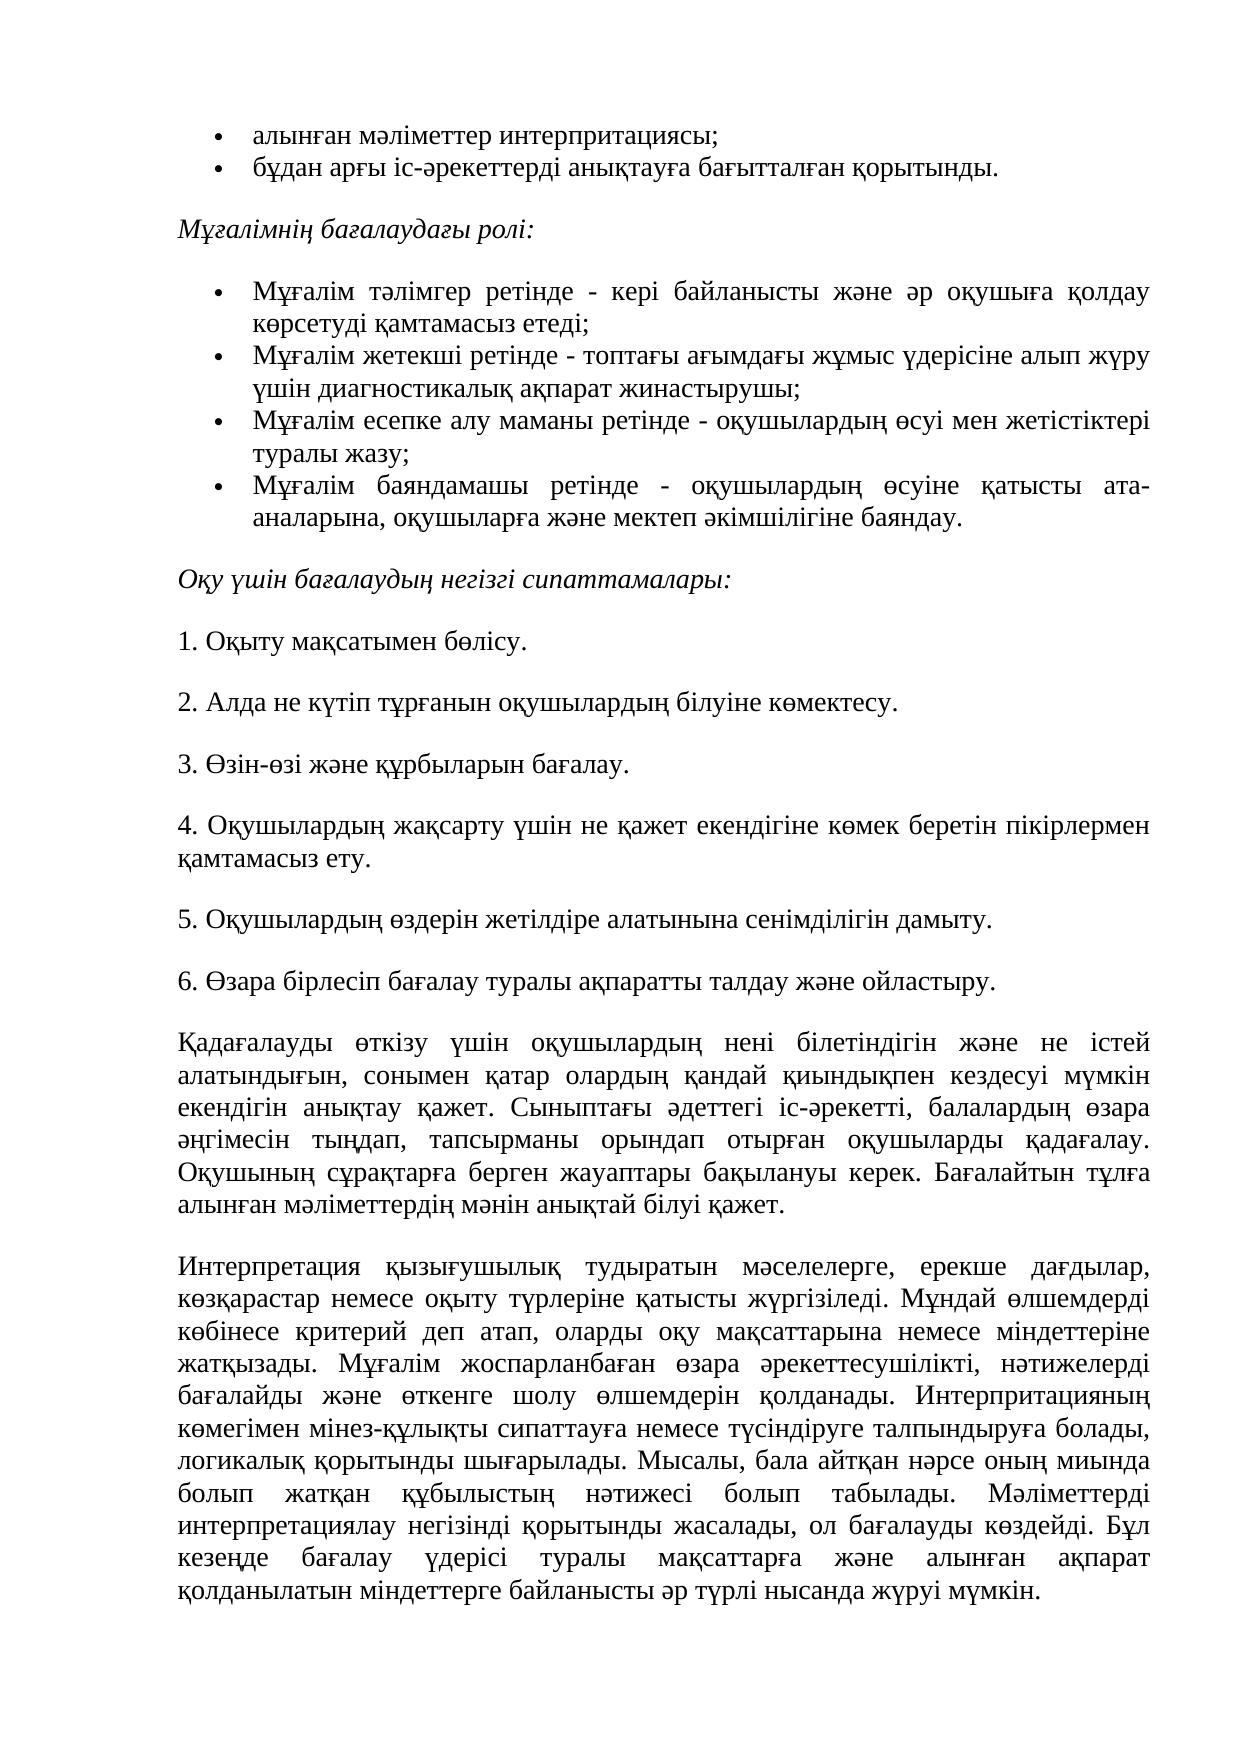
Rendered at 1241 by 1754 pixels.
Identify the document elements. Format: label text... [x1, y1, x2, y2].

list Мұғалім есепке алу маманы ретінде - оқушылардың өсуі мен жетістіктері туралы жазу; [215, 403, 1152, 468]
text 4. Оқушылардың жақсарту үшін не қажет екендігіне көмек беретін пікірлермен қамтамасыз ету. [177, 808, 1152, 873]
text 5. Оқушылардың өздерін жетілдіре алатынына сенімділігін дамыту. [177, 902, 1152, 934]
list Мұғалім тәлімгер ретінде - кері байланысты және әр оқушыға қолдау көрсетуді қамтамасыз етеді; [215, 274, 1152, 338]
text Интерпретация қызығушылық тудыратын мәселелерге, ерекше дағдылар, көзқарастар немесе оқыту түрлеріне қатысты жүргізіледі. Мұндай өлшемдерді көбінесе критерий деп атап, оларды оқу мақсаттарына немесе міндеттеріне жатқызады. Мұғалім жоспарланбаған өзара әрекеттесушілікті, нәтижелерді бағалайды және өткенге шолу өлшемдерін қолданады. Интерпритацияның көмегімен мінез-құлықты сипаттауға немесе түсіндіруге талпындыруға болады, логикалық қорытынды шығарылады. Мысалы, бала айтқан нәрсе оның миында болып жатқан құбылыстың нәтижесі болып табылады. Мәліметтерді интерпретациялау негізінді қорытынды жасалады, ол бағалауды көздейді. Бұл кезеңде бағалау үдерісі туралы мақсаттарға және алынған ақпарат қолданылатын міндеттерге байланысты әр түрлі нысанда жүруі мүмкін. [177, 1249, 1152, 1605]
text 3. Өзін-өзі және құрбыларын бағалау. [177, 747, 1152, 779]
text Мұғалімнің бағалаудағы ролі: [177, 212, 1152, 244]
text 6. Өзара бірлесіп бағалау туралы ақпаратты талдау және ойластыру. [177, 964, 1152, 996]
text 1. Оқыту мақсатымен бөлісу. [177, 623, 1152, 656]
list Мұғалім баяндамашы ретінде - оқушылардың өсуіне қатысты ата-аналарына, оқушыларға және мектеп әкімшілігіне баяндау. [215, 468, 1152, 533]
list бұдан арғы іс-әрекеттерді анықтауға бағытталған қорытынды. [215, 151, 1152, 183]
list алынған мәліметтер интерпритациясы; [215, 118, 1152, 151]
text 2. Алда не күтіп тұрғанын оқушылардың білуіне көмектесу. [177, 685, 1152, 717]
text Оқу үшін бағалаудың негізгі сипаттамалары: [177, 562, 1152, 594]
text Қадағалауды өткізу үшін оқушылардың нені білетіндігін және не істей алатындығын, сонымен қатар олардың қандай қиындықпен кездесуі мүмкін екендігін анықтау қажет. Сыныптағы әдеттегі іс-әрекетті, балалардың өзара әңгімесін тыңдап, тапсырманы орындап отырған оқушыларды қадағалау. Оқушының сұрақтарға берген жауаптары бақылануы керек. Бағалайтын тұлға алынған мәліметтердің мәнін анықтай білуі қажет. [177, 1025, 1152, 1220]
list Мұғалім жетекші ретінде - топтағы ағымдағы жұмыс үдерісіне алып жүру үшін диагностикалық ақпарат жинастырушы; [215, 338, 1152, 403]
